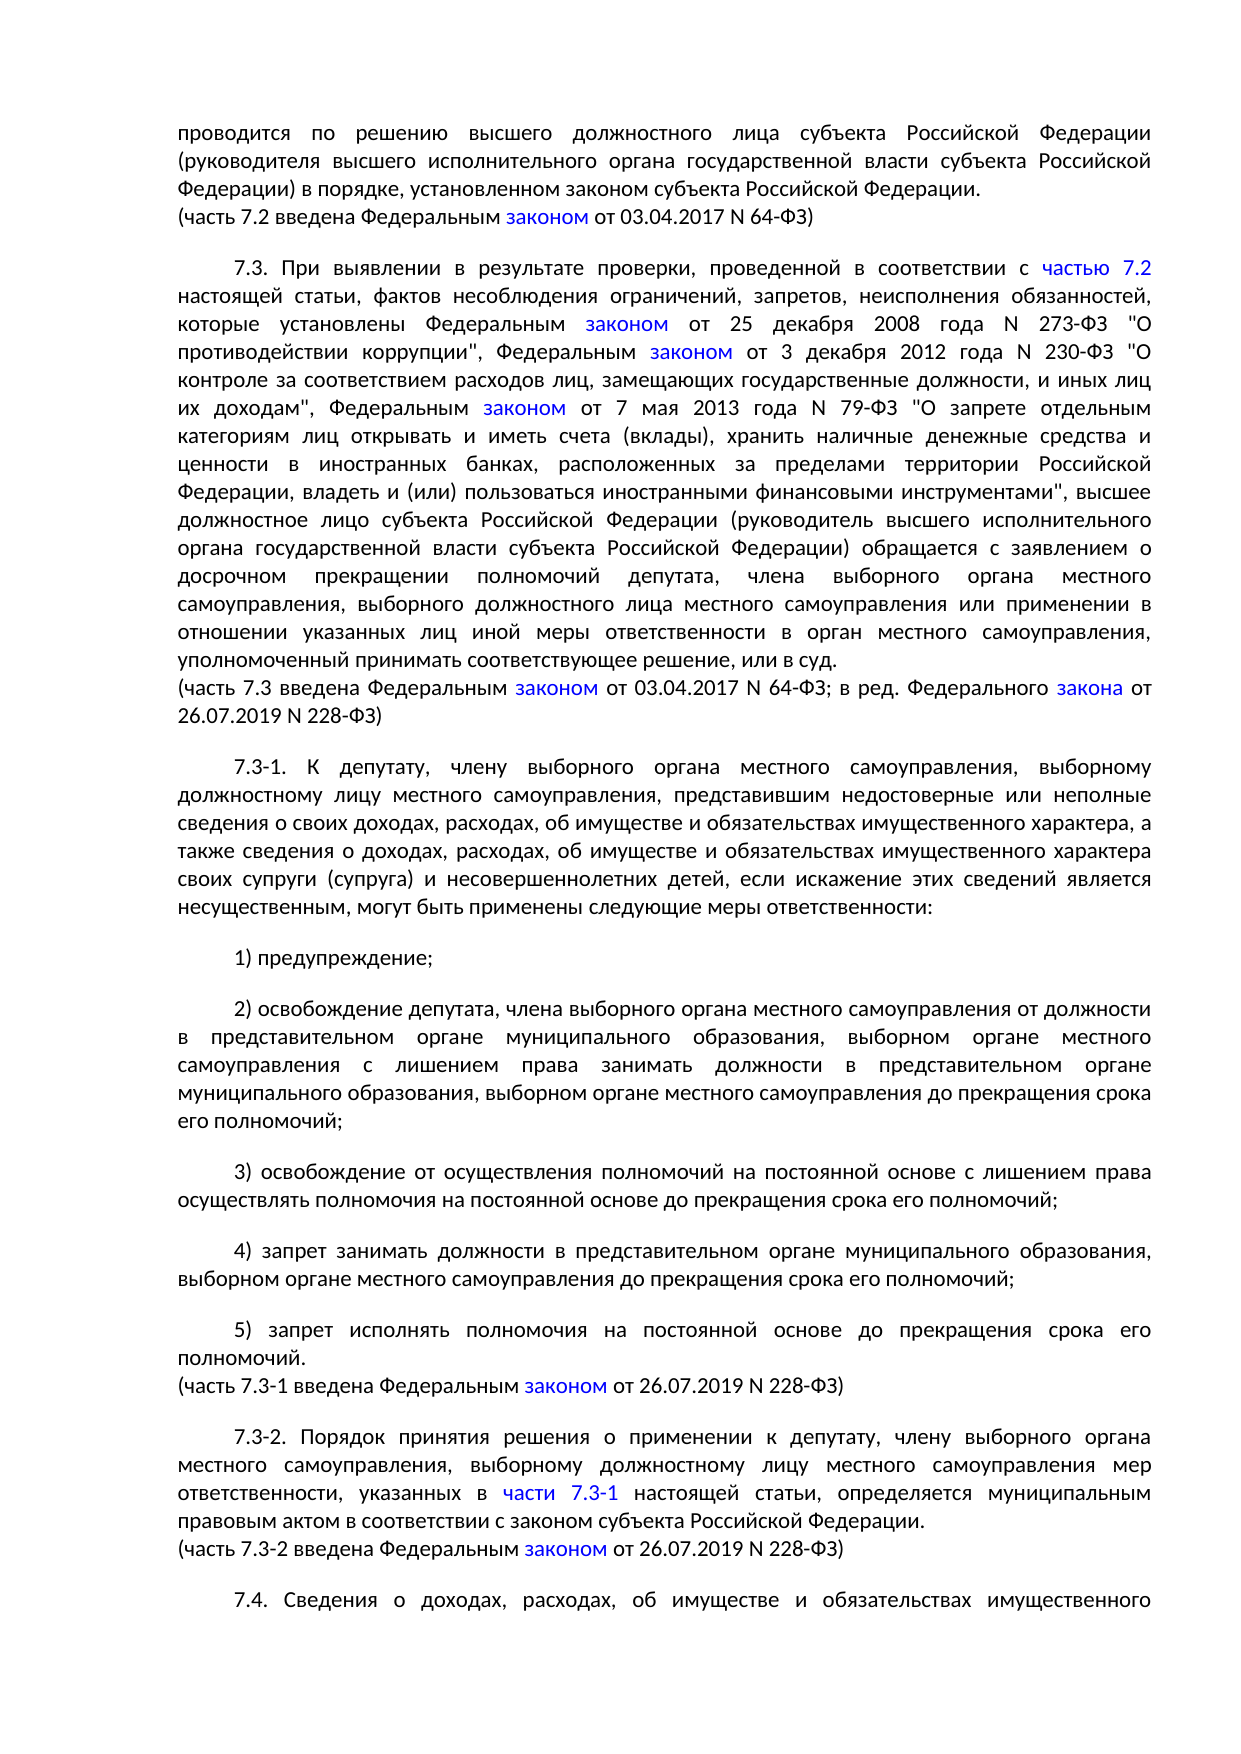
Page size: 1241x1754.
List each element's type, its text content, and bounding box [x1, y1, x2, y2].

text (часть 7.2 введена Федеральным законом от 03.04.2017 N 64-ФЗ) [177, 202, 1152, 230]
text 7.3-1. К депутату, члену выборного органа местного самоуправления, выборному должностному лицу местного самоуправления, представившим недостоверные или неполные сведения о своих доходах, расходах, об имуществе и обязательствах имущественного характера, а также сведения о доходах, расходах, об имуществе и обязательствах имущественного характера своих супруги (супруга) и несовершеннолетних детей, если искажение этих сведений является несущественным, могут быть применены следующие меры ответственности: [177, 752, 1152, 921]
text 2) освобождение депутата, члена выборного органа местного самоуправления от должности в представительном органе муниципального образования, выборном органе местного самоуправления с лишением права занимать должности в представительном органе муниципального образования, выборном органе местного самоуправления до прекращения срока его полномочий; [177, 994, 1152, 1134]
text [177, 118, 1152, 202]
text (часть 7.3-2 введена Федеральным законом от 26.07.2019 N 228-ФЗ) [177, 1534, 1152, 1562]
text 7.3. При выявлении в результате проверки, проведенной в соответствии с частью 7.2 настоящей статьи, фактов несоблюдения ограничений, запретов, неисполнения обязанностей, которые установлены Федеральным законом от 25 декабря 2008 года N 273-ФЗ "О противодействии коррупции", Федеральным законом от 3 декабря 2012 года N 230-ФЗ "О контроле за соответствием расходов лиц, замещающих государственные должности, и иных лиц их доходам", Федеральным законом от 7 мая 2013 года N 79-ФЗ "О запрете отдельным категориям лиц открывать и иметь счета (вклады), хранить наличные денежные средства и ценности в иностранных банках, расположенных за пределами территории Российской Федерации, владеть и (или) пользоваться иностранными финансовыми инструментами", высшее должностное лицо субъекта Российской Федерации (руководитель высшего исполнительного органа государственной власти субъекта Российской Федерации) обращается с заявлением о досрочном прекращении полномочий депутата, члена выборного органа местного самоуправления, выборного должностного лица местного самоуправления или применении в отношении указанных лиц иной меры ответственности в орган местного самоуправления, уполномоченный принимать соответствующее решение, или в суд. [177, 253, 1152, 673]
text 4) запрет занимать должности в представительном органе муниципального образования, выборном органе местного самоуправления до прекращения срока его полномочий; [177, 1236, 1152, 1292]
text (часть 7.3-1 введена Федеральным законом от 26.07.2019 N 228-ФЗ) [177, 1371, 1152, 1399]
text 1) предупреждение; [177, 943, 1152, 971]
text (часть 7.3 введена Федеральным законом от 03.04.2017 N 64-ФЗ; в ред. Федерального закона от 26.07.2019 N 228-ФЗ) [177, 673, 1152, 729]
text 3) освобождение от осуществления полномочий на постоянной основе с лишением права осуществлять полномочия на постоянной основе до прекращения срока его полномочий; [177, 1157, 1152, 1213]
text 7.3-2. Порядок принятия решения о применении к депутату, члену выборного органа местного самоуправления, выборному должностному лицу местного самоуправления мер ответственности, указанных в части 7.3-1 настоящей статьи, определяется муниципальным правовым актом в соответствии с законом субъекта Российской Федерации. [177, 1422, 1152, 1534]
text 5) запрет исполнять полномочия на постоянной основе до прекращения срока его полномочий. [177, 1315, 1152, 1371]
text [177, 1585, 1152, 1613]
